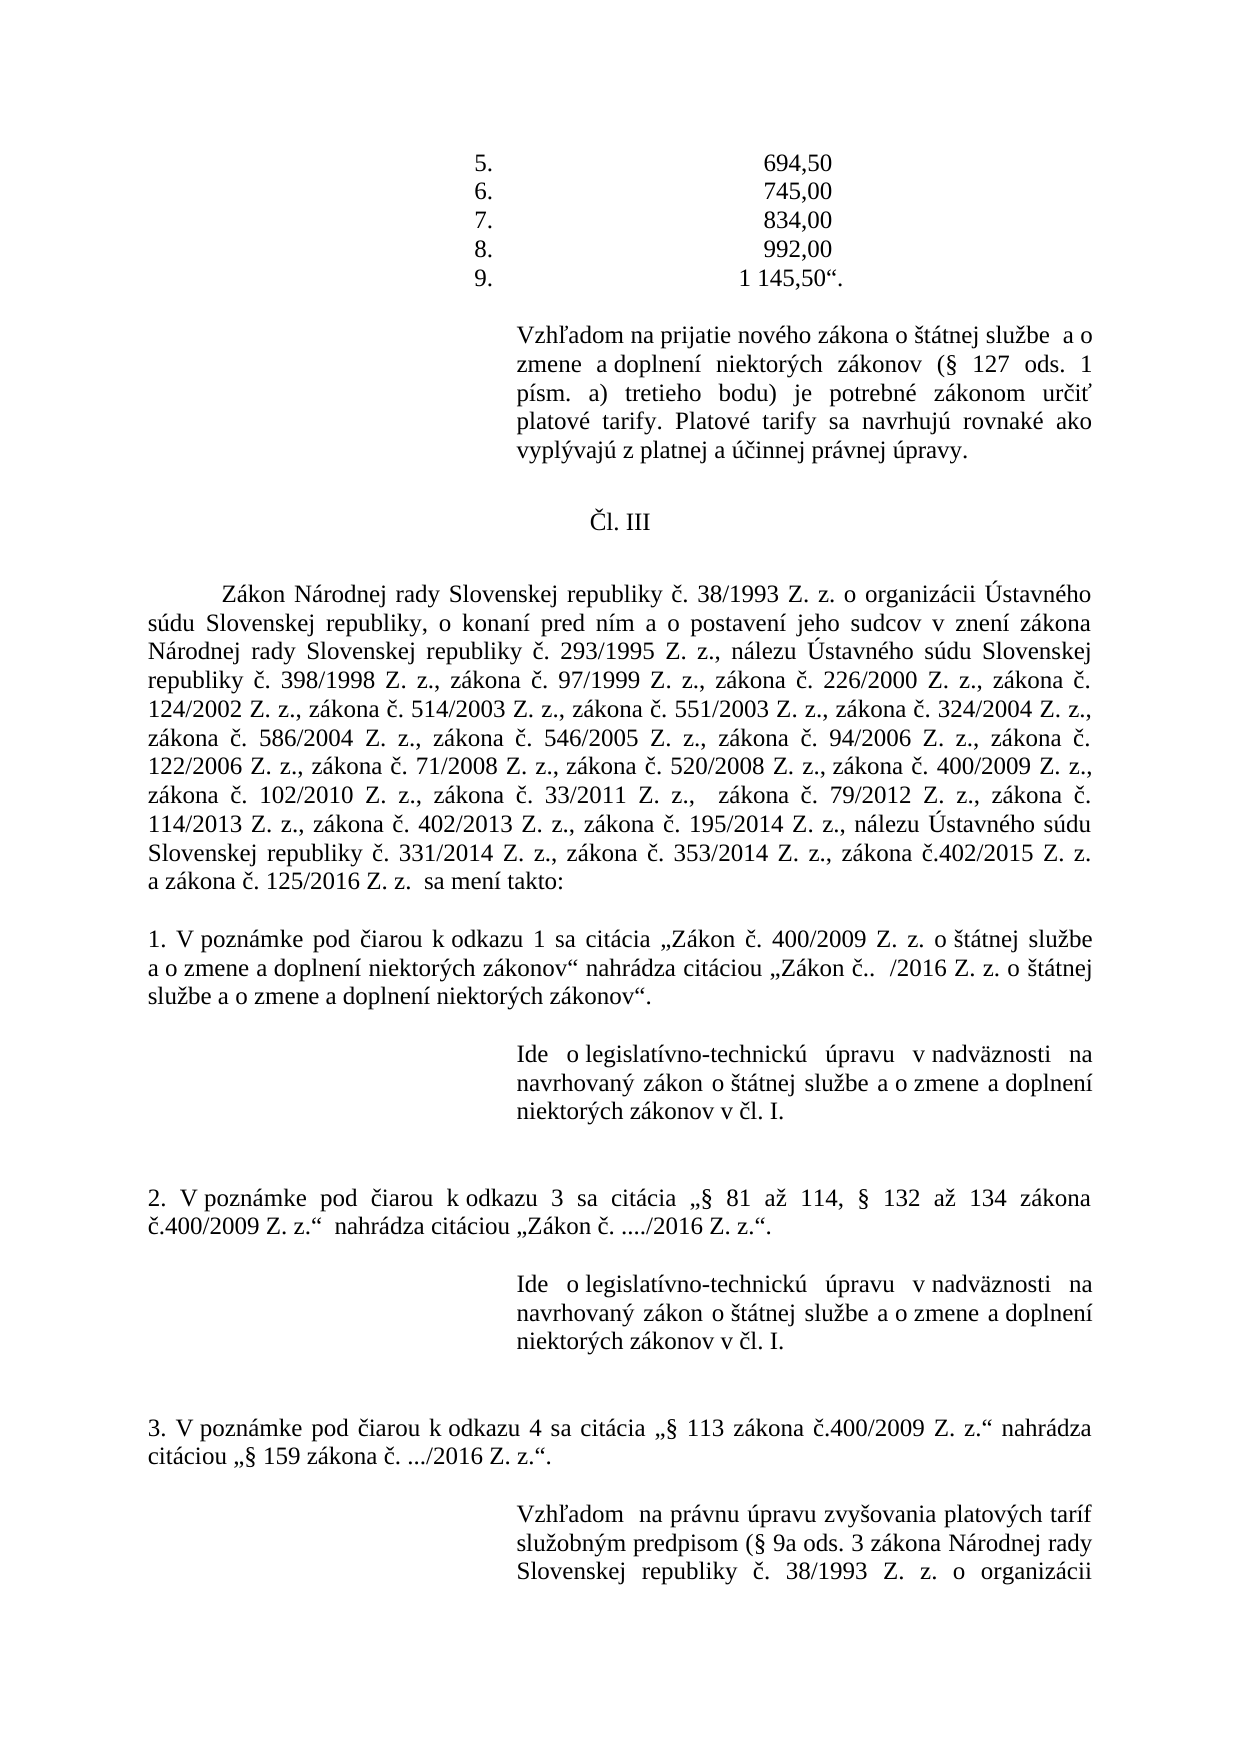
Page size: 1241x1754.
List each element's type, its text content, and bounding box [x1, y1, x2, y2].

text 3. V poznámke pod čiarou k odkazu 4 sa citácia „§ 113 zákona č.400/2009 Z. z.“ nahrádza citáciou „§ 159 zákona č. .../2016 Z. z.“. [148, 1413, 1093, 1470]
text Ide o legislatívno-technickú úpravu v nadväznosti na navrhovaný zákon o štátnej službe a o zmene a doplnení niektorých zákonov v čl. I. [516, 1039, 1093, 1125]
text Ide o legislatívno-technickú úpravu v nadväznosti na navrhovaný zákon o štátnej službe a o zmene a doplnení niektorých zákonov v čl. I. [516, 1269, 1093, 1355]
text Vzhľadom na prijatie nového zákona o štátnej službe a o zmene a doplnení niektorých zákonov (§ 127 ods. 1 písm. a) tretieho bodu) je potrebné zákonom určiť platové tarify. Platové tarify sa navrhujú rovnaké ako vyplývajú z platnej a účinnej právnej úpravy. [516, 320, 1093, 464]
list 1 145,50“. [474, 263, 1093, 291]
list 834,00 [474, 205, 1093, 234]
text 1. V poznámke pod čiarou k odkazu 1 sa citácia „Zákon č. 400/2009 Z. z. o štátnej službe a o zmene a doplnení niektorých zákonov“ nahrádza citáciou „Zákon č.. /2016 Z. z. o štátnej službe a o zmene a doplnení niektorých zákonov“. [148, 924, 1093, 1010]
text 2. V poznámke pod čiarou k odkazu 3 sa citácia „§ 81 až 114, § 132 až 134 zákona č.400/2009 Z. z.“ nahrádza citáciou „Zákon č. ..../2016 Z. z.“. [148, 1183, 1093, 1240]
text Čl. III [148, 507, 1093, 536]
list 992,00 [474, 234, 1093, 263]
list 694,50 [474, 148, 1093, 176]
text Zákon Národnej rady Slovenskej republiky č. 38/1993 Z. z. o organizácii Ústavného súdu Slovenskej republiky, o konaní pred ním a o postavení jeho sudcov v znení zákona Národnej rady Slovenskej republiky č. 293/1995 Z. z., nálezu Ústavného súdu Slovenskej republiky č. 398/1998 Z. z., zákona č. 97/1999 Z. z., zákona č. 226/2000 Z. z., zákona č. 124/2002 Z. z., zákona č. 514/2003 Z. z., zákona č. 551/2003 Z. z., zákona č. 324/2004 Z. z., zákona č. 586/2004 Z. z., zákona č. 546/2005 Z. z., zákona č. 94/2006 Z. z., zákona č. 122/2006 Z. z., zákona č. 71/2008 Z. z., zákona č. 520/2008 Z. z., zákona č. 400/2009 Z. z., zákona č. 102/2010 Z. z., zákona č. 33/2011 Z. z., zákona č. 79/2012 Z. z., zákona č. 114/2013 Z. z., zákona č. 402/2013 Z. z., zákona č. 195/2014 Z. z., nálezu Ústavného súdu Slovenskej republiky č. 331/2014 Z. z., zákona č. 353/2014 Z. z., zákona č.402/2015 Z. z. a zákona č. 125/2016 Z. z. sa mení takto: [148, 579, 1093, 895]
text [516, 1499, 1093, 1585]
list 745,00 [474, 176, 1093, 205]
